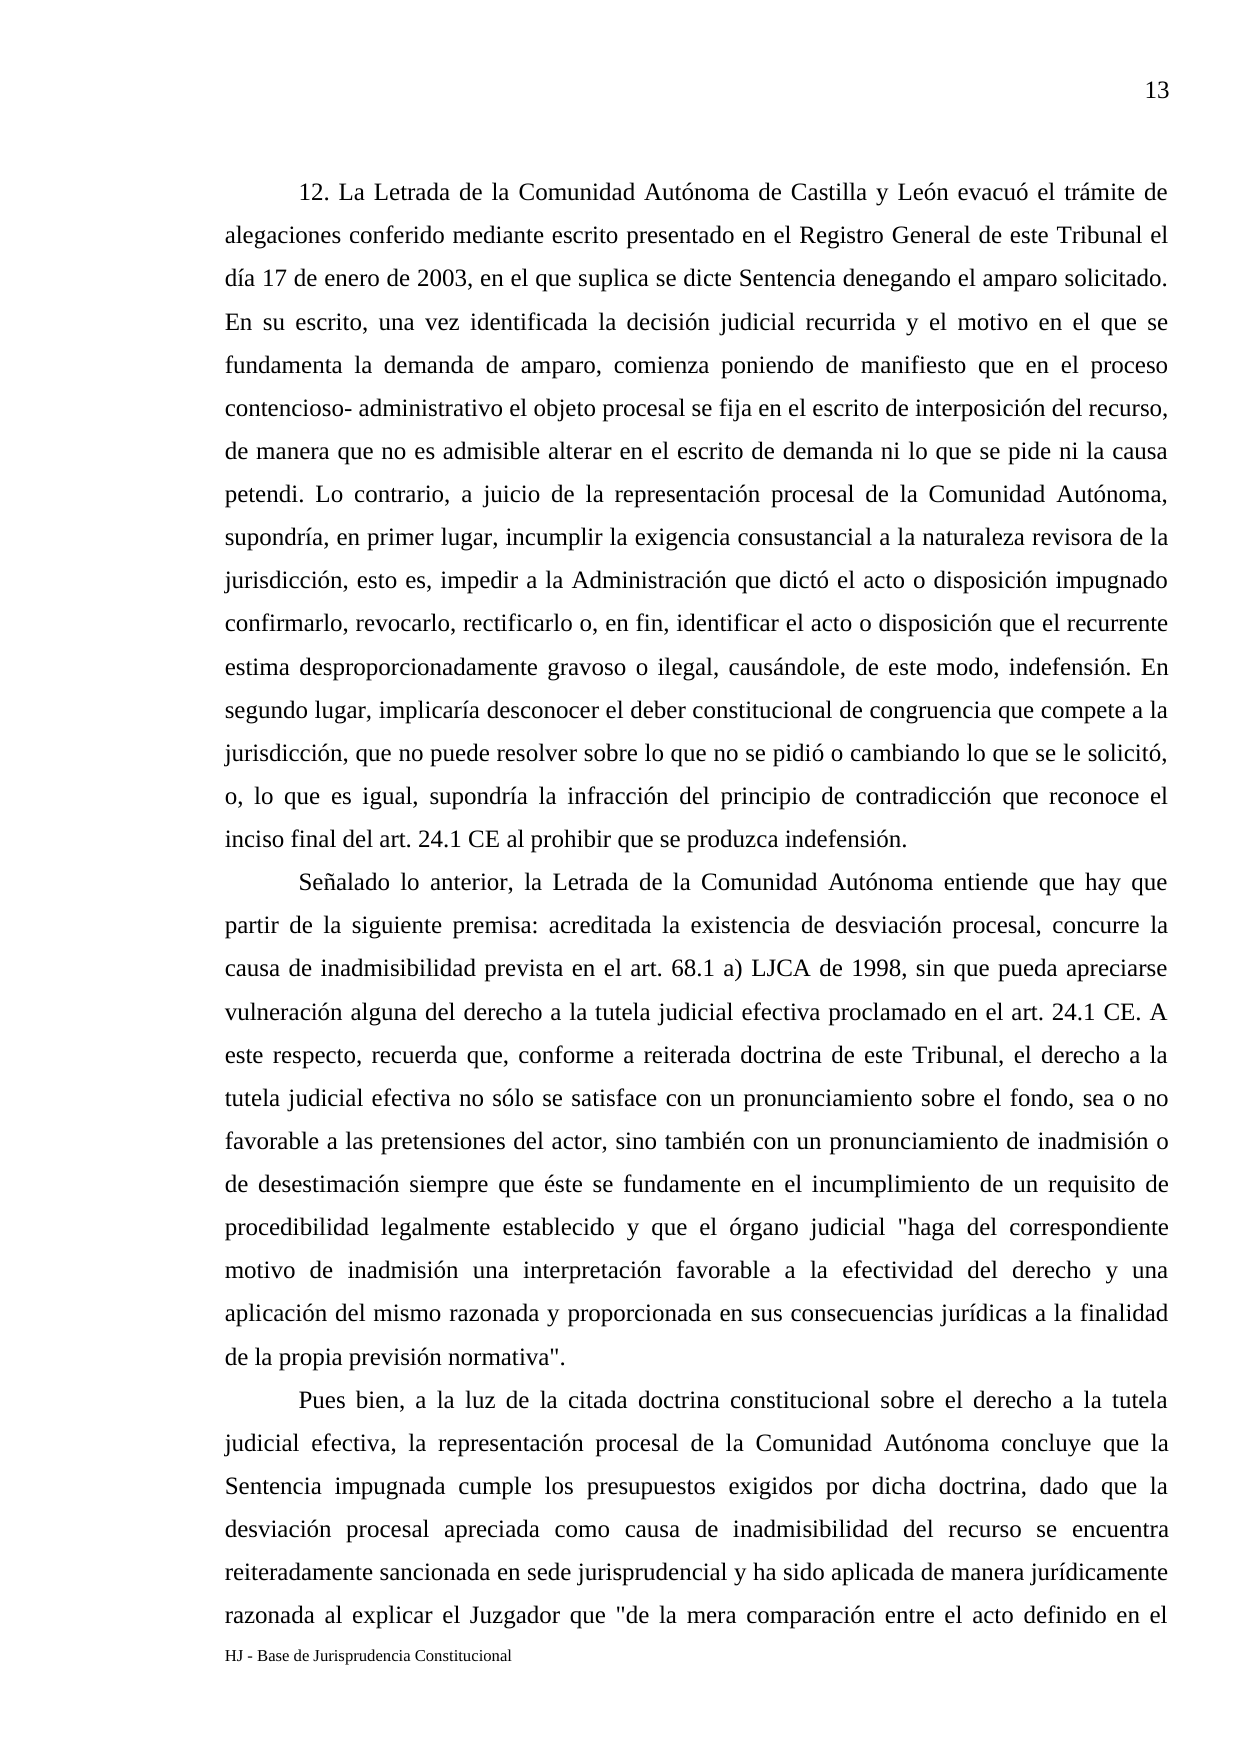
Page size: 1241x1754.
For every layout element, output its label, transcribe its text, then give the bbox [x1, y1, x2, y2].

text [224, 1385, 1169, 1629]
text Señalado lo anterior, la Letrada de la Comunidad Autónoma entiende que hay que partir de la siguiente premisa: acreditada la existencia de desviación procesal, concurre la causa de inadmisibilidad prevista en el art. 68.1 a) LJCA de 1998, sin que pueda apreciarse vulneración alguna del derecho a la tutela judicial efectiva proclamado en el art. 24.1 CE. A este respecto, recuerda que, conforme a reiterada doctrina de este Tribunal, el derecho a la tutela judicial efectiva no sólo se satisface con un pronunciamiento sobre el fondo, sea o no favorable a las pretensiones del actor, sino también con un pronunciamiento de inadmisión o de desestimación siempre que éste se fundamente en el incumplimiento de un requisito de procedibilidad legalmente establecido y que el órgano judicial "haga del correspondiente motivo de inadmisión una interpretación favorable a la efectividad del derecho y una aplicación del mismo razonada y proporcionada en sus consecuencias jurídicas a la finalidad de la propia previsión normativa". [224, 867, 1169, 1370]
text 12. La Letrada de la Comunidad Autónoma de Castilla y León evacuó el trámite de alegaciones conferido mediante escrito presentado en el Registro General de este Tribunal el día 17 de enero de 2003, en el que suplica se dicte Sentencia denegando el amparo solicitado. En su escrito, una vez identificada la decisión judicial recurrida y el motivo en el que se fundamenta la demanda de amparo, comienza poniendo de manifiesto que en el proceso contencioso- administrativo el objeto procesal se fija en el escrito de interposición del recurso, de manera que no es admisible alterar en el escrito de demanda ni lo que se pide ni la causa petendi. Lo contrario, a juicio de la representación procesal de la Comunidad Autónoma, supondría, en primer lugar, incumplir la exigencia consustancial a la naturaleza revisora de la jurisdicción, esto es, impedir a la Administración que dictó el acto o disposición impugnado confirmarlo, revocarlo, rectificarlo o, en fin, identificar el acto o disposición que el recurrente estima desproporcionadamente gravoso o ilegal, causándole, de este modo, indefensión. En segundo lugar, implicaría desconocer el deber constitucional de congruencia que compete a la jurisdicción, que no puede resolver sobre lo que no se pidió o cambiando lo que se le solicitó, o, lo que es igual, supondría la infracción del principio de contradicción que reconoce el inciso final del art. 24.1 CE al prohibir que se produzca indefensión. [224, 177, 1169, 853]
